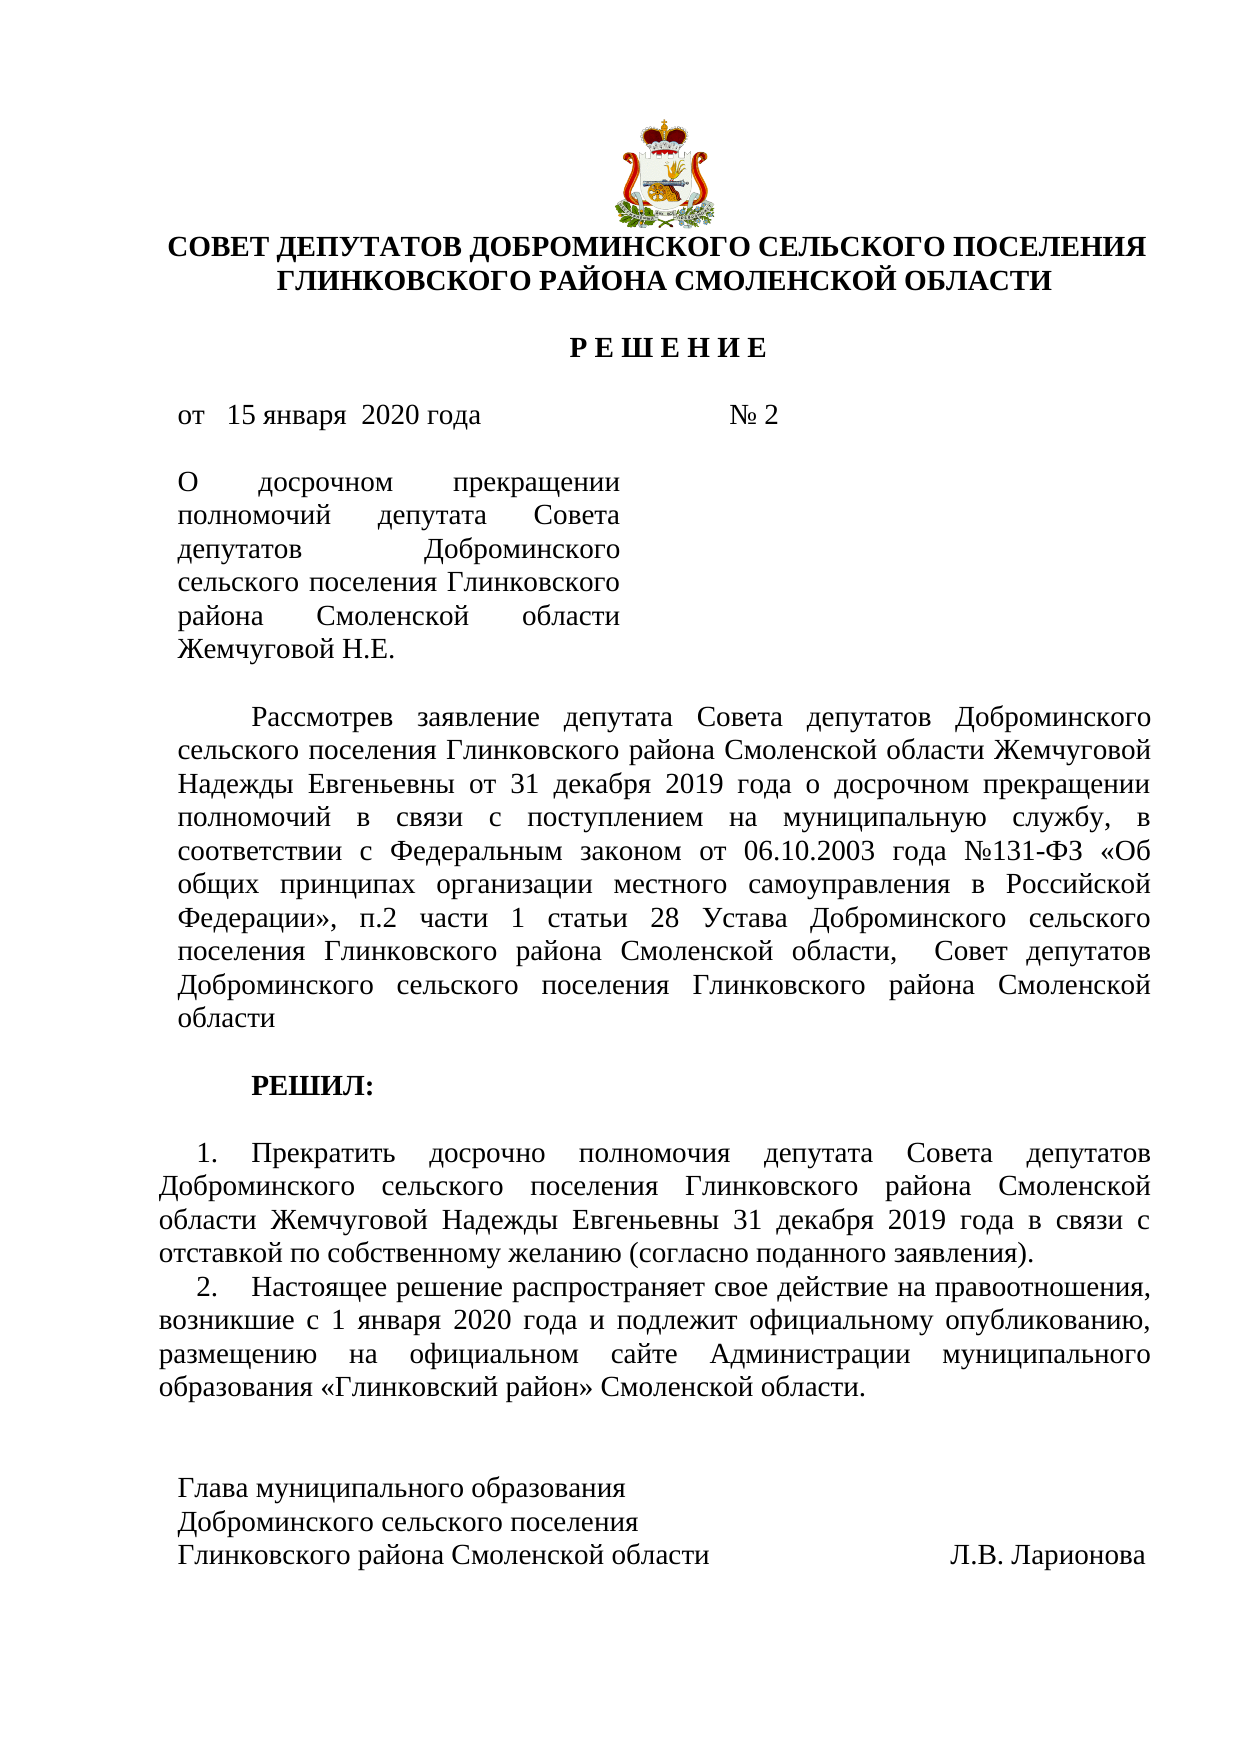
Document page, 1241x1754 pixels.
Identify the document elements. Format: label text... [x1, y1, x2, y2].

text Р Е Ш Е Н И Е [177, 330, 1152, 363]
text РЕШИЛ: [177, 1068, 1152, 1101]
picture [613, 118, 716, 229]
title О досрочном прекращении полномочий депутата Совета депутатов Доброминского сельского поселения Глинковского района Смоленской области Жемчуговой Н.Е. [177, 464, 620, 665]
text Глинковского района Смоленской области Л.В. Ларионова [177, 1537, 1152, 1571]
text Доброминского сельского поселения [177, 1504, 1152, 1537]
text от 15 января 2020 года № 2 [177, 397, 1152, 430]
text СОВЕТ ДЕПУТАТОВ ДОБРОМИНСКОГО СЕЛЬСКОГО ПОСЕЛЕНИЯ ГЛИНКОВСКОГО РАЙОНА СМОЛЕНСКОЙ ОБЛАСТИ [162, 229, 1152, 296]
title Рассмотрев заявление депутата Совета депутатов Доброминского сельского поселения Глинковского района Смоленской области Жемчуговой Надежды Евгеньевны от 31 декабря 2019 года о досрочном прекращении полномочий в связи с поступлением на муниципальную службу, в соответствии с Федеральным законом от 06.10.2003 года №131-ФЗ «Об общих принципах организации местного самоуправления в Российской Федерации», п.2 части 1 статьи 28 Устава Доброминского сельского поселения Глинковского района Смоленской области, Совет депутатов Доброминского сельского поселения Глинковского района Смоленской области [177, 699, 1152, 1034]
text Глава муниципального образования [177, 1470, 1152, 1504]
title Настоящее решение распространяет свое действие на правоотношения, возникшие с 1 января 2020 года и подлежит официальному опубликованию, размещению на официальном сайте Администрации муниципального образования «Глинковский район» Смоленской области. [158, 1269, 1152, 1403]
title Прекратить досрочно полномочия депутата Совета депутатов Доброминского сельского поселения Глинковского района Смоленской области Жемчуговой Надежды Евгеньевны 31 декабря 2019 года в связи с отставкой по собственному желанию (согласно поданного заявления). [158, 1135, 1152, 1269]
